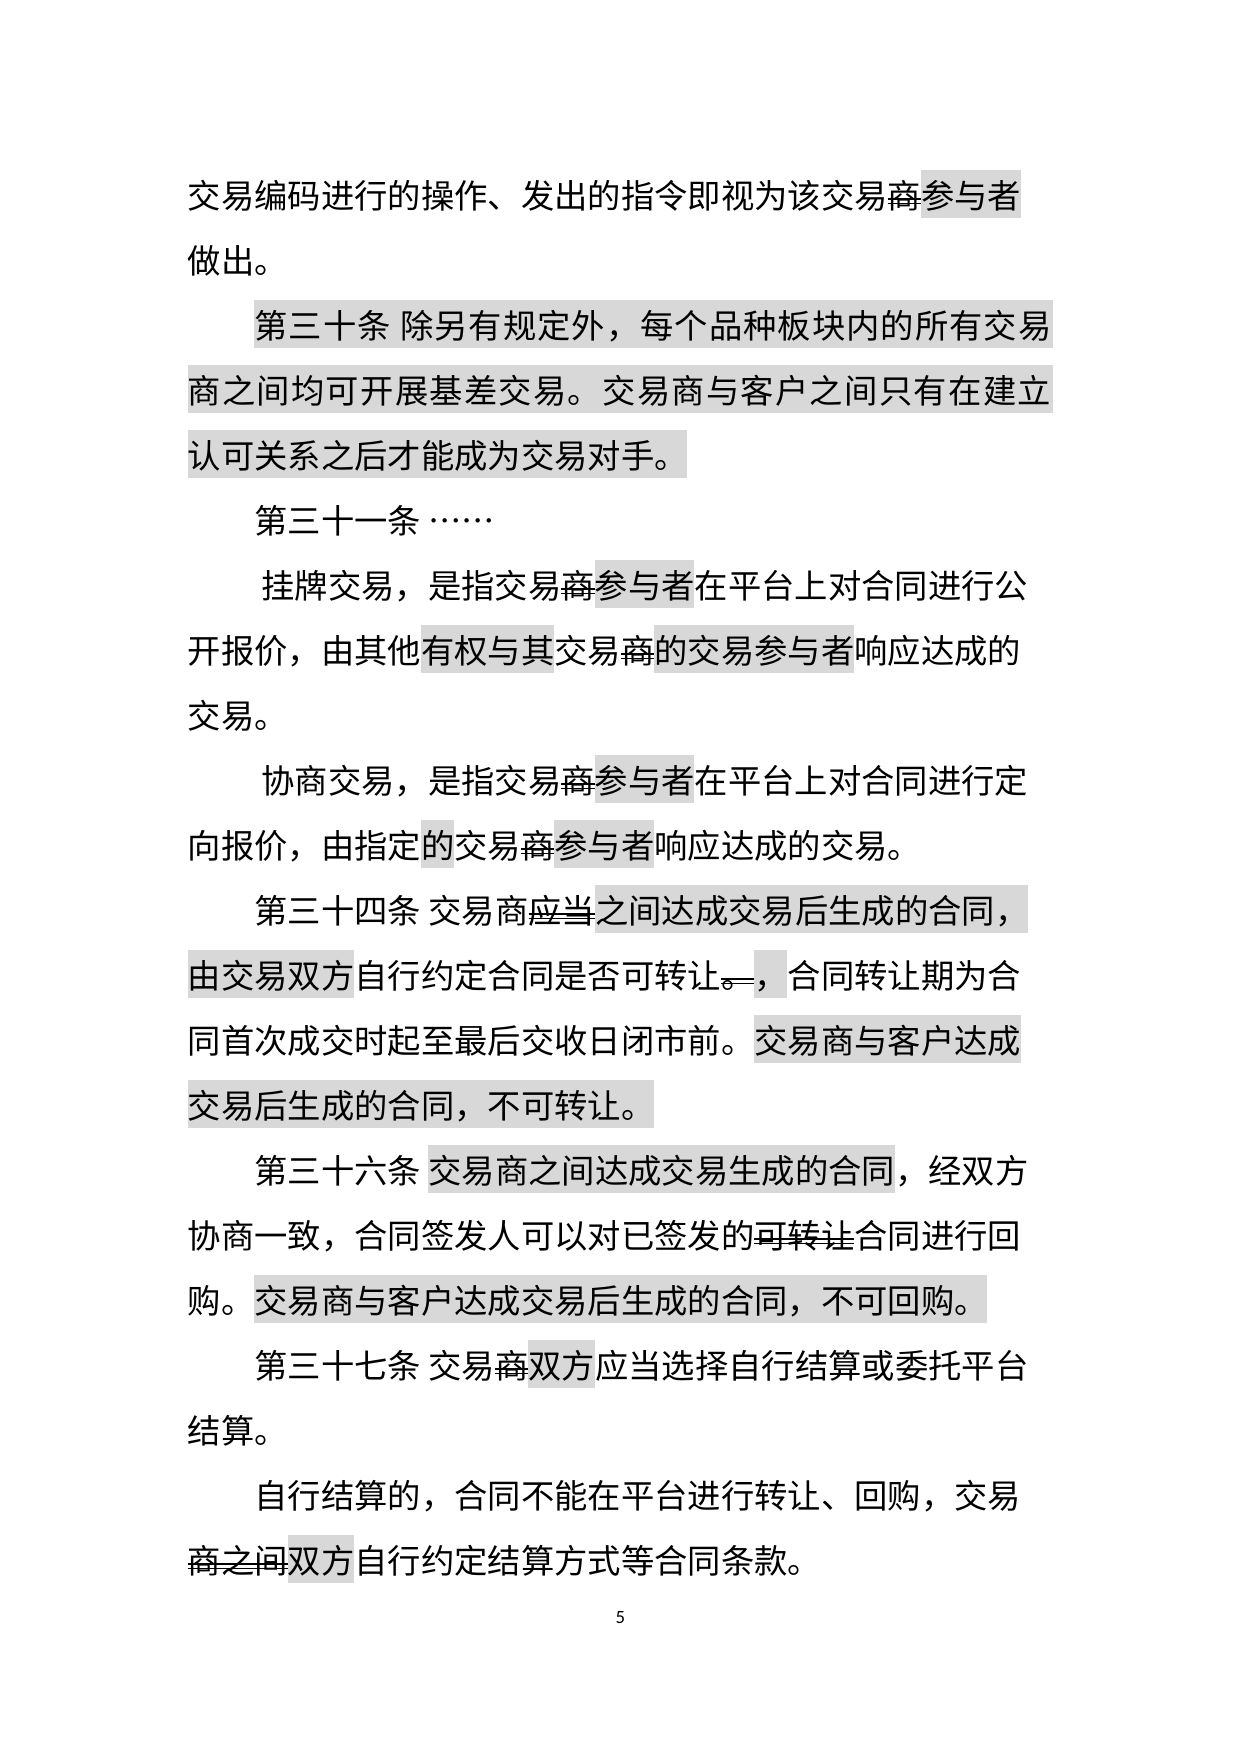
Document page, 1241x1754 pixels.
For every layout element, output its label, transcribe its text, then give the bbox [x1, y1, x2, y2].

text 第三十七条 交易商双方应当选择自行结算或委托平台结算。 [187, 1332, 1053, 1462]
text 第三十六条 交易商之间达成交易生成的合同，经双方协商一致，合同签发人可以对已签发的可转让合同进行回购。交易商与客户达成交易后生成的合同，不可回购。 [187, 1137, 1053, 1332]
text 协商交易，是指交易商参与者在平台上对合同进行定向报价，由指定的交易商参与者响应达成的交易。 [187, 747, 1053, 877]
text 自行结算的，合同不能在平台进行转让、回购，交易商之间双方自行约定结算方式等合同条款。 [187, 1462, 1053, 1592]
text 挂牌交易，是指交易商参与者在平台上对合同进行公开报价，由其他有权与其交易商的交易参与者响应达成的交易。 [187, 552, 1053, 747]
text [187, 162, 1053, 292]
text 第三十一条 …… [187, 487, 1053, 552]
text 第三十四条 交易商应当之间达成交易后生成的合同，由交易双方自行约定合同是否可转让。，合同转让期为合同首次成交时起至最后交收日闭市前。交易商与客户达成交易后生成的合同，不可转让。 [187, 877, 1053, 1137]
text 第三十条 除另有规定外，每个品种板块内的所有交易商之间均可开展基差交易。交易商与客户之间只有在建立认可关系之后才能成为交易对手。 [187, 292, 1053, 487]
